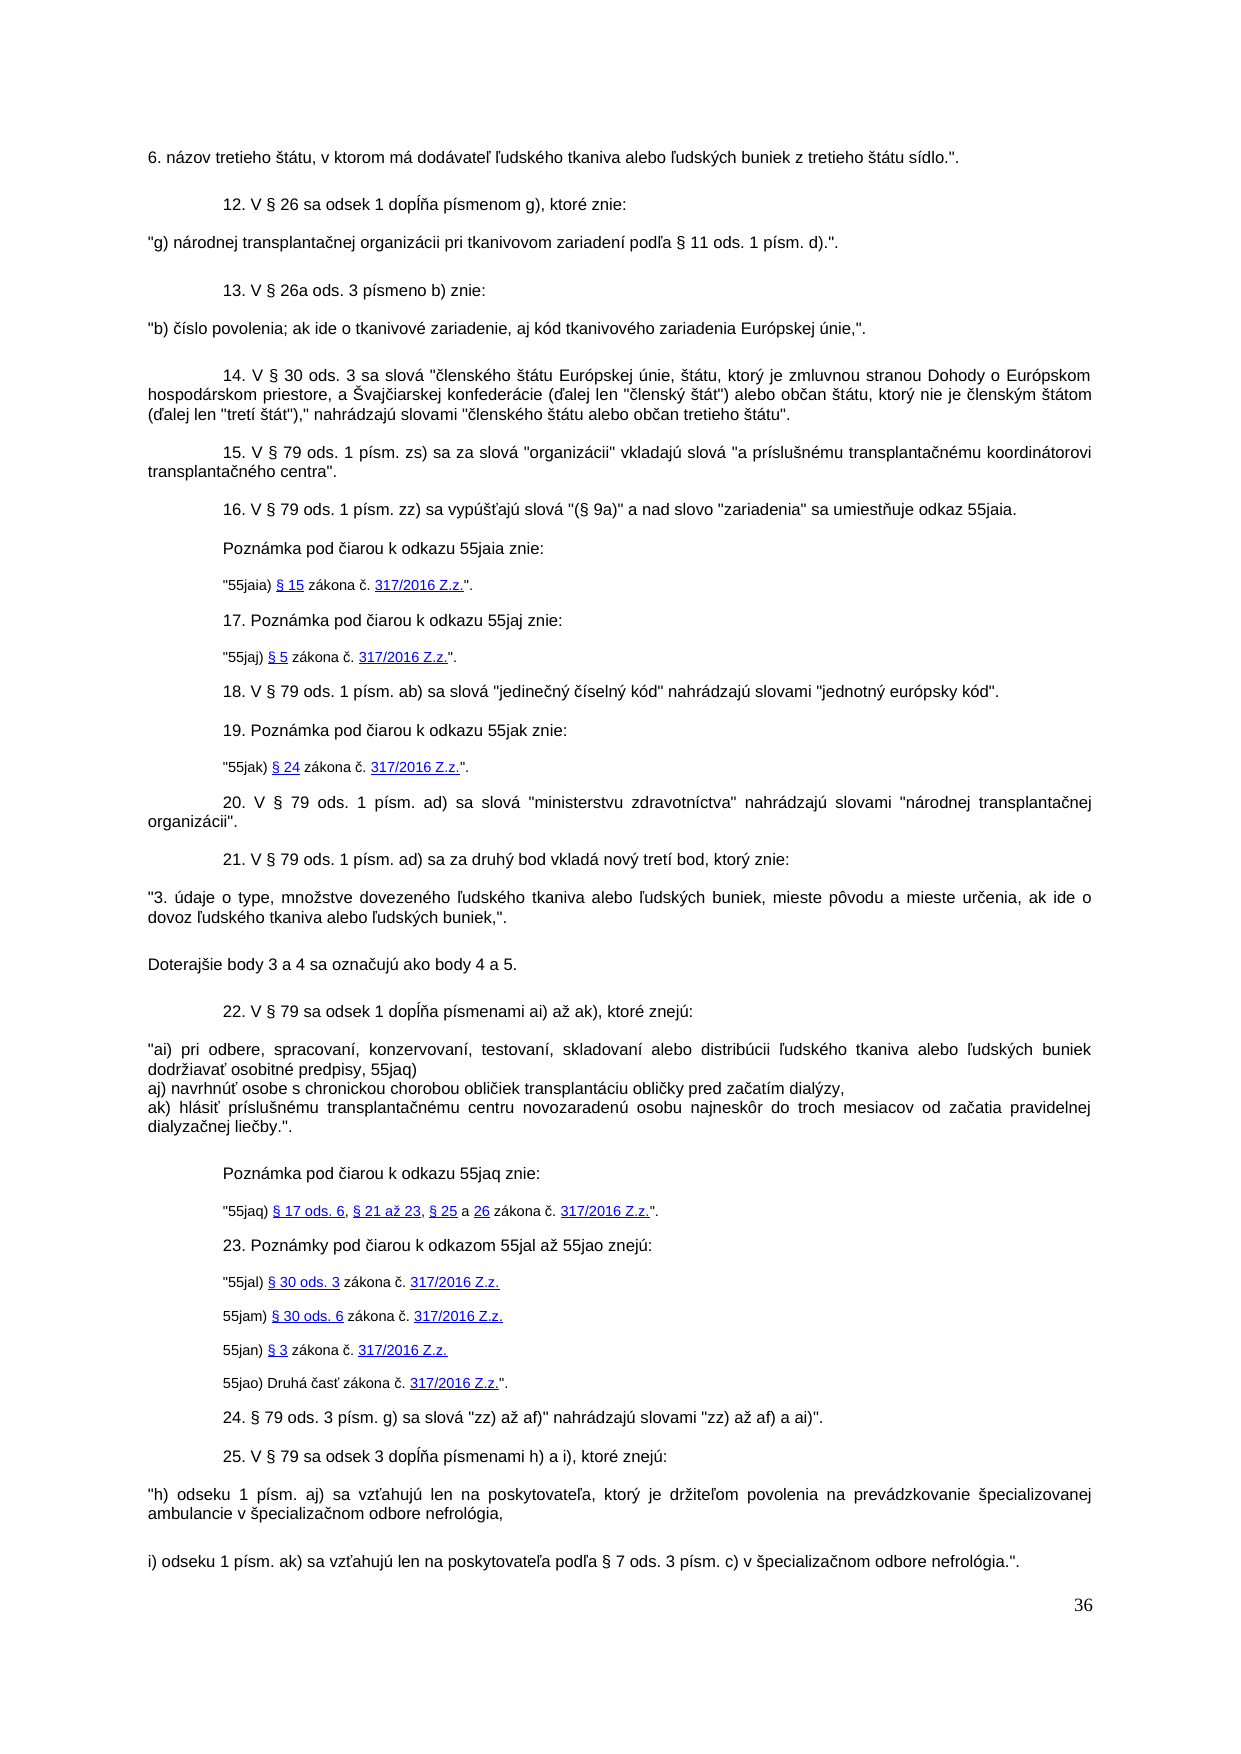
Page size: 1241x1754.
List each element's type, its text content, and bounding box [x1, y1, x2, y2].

text 55jan) § 3 zákona č. 317/2016 Z.z. [148, 1341, 1092, 1358]
text 25. V § 79 sa odsek 3 dopĺňa písmenami h) a i), ktoré znejú: [148, 1447, 1092, 1466]
text 14. V § 30 ods. 3 sa slová "členského štátu Európskej únie, štátu, ktorý je zmluvnou stranou Dohody o Európskom hospodárskom priestore, a Švajčiarskej konfederácie (ďalej len "členský štát") alebo občan štátu, ktorý nie je členským štátom (ďalej len "tretí štát")," nahrádzajú slovami "členského štátu alebo občan tretieho štátu". [148, 366, 1092, 423]
text Poznámka pod čiarou k odkazu 55jaia znie: [148, 538, 1092, 558]
text i) odseku 1 písm. ak) sa vzťahujú len na poskytovateľa podľa § 7 ods. 3 písm. c) v špecializačnom odbore nefrológia.". [148, 1551, 1092, 1571]
text 23. Poznámky pod čiarou k odkazom 55jal až 55jao znejú: [148, 1236, 1092, 1255]
text "h) odseku 1 písm. aj) sa vzťahujú len na poskytovateľa, ktorý je držiteľom povolenia na prevádzkovanie špecializovanej ambulancie v špecializačnom odbore nefrológia, [148, 1485, 1092, 1523]
text 17. Poznámka pod čiarou k odkazu 55jaj znie: [148, 610, 1092, 629]
text "55jaq) § 17 ods. 6, § 21 až 23, § 25 a 26 zákona č. 317/2016 Z.z.". [148, 1202, 1092, 1219]
text 20. V § 79 ods. 1 písm. ad) sa slová "ministerstvu zdravotníctva" nahrádzajú slovami "národnej transplantačnej organizácii". [148, 792, 1092, 831]
text 16. V § 79 ods. 1 písm. zz) sa vypúšťajú slová "(§ 9a)" a nad slovo "zariadenia" sa umiestňuje odkaz 55jaia. [148, 500, 1092, 519]
text 22. V § 79 sa odsek 1 dopĺňa písmenami ai) až ak), ktoré znejú: [148, 1002, 1092, 1021]
text "g) národnej transplantačnej organizácii pri tkanivovom zariadení podľa § 11 ods. 1 písm. d).". [148, 233, 1092, 252]
text Poznámka pod čiarou k odkazu 55jaq znie: [148, 1164, 1092, 1183]
text "ai) pri odbere, spracovaní, konzervovaní, testovaní, skladovaní alebo distribúcii ľudského tkaniva alebo ľudských buniek dodržiavať osobitné predpisy, 55jaq) [148, 1040, 1092, 1078]
text aj) navrhnúť osobe s chronickou chorobou obličiek transplantáciu obličky pred začatím dialýzy, [148, 1078, 1092, 1098]
text ak) hlásiť príslušnému transplantačnému centru novozaradenú osobu najneskôr do troch mesiacov od začatia pravidelnej dialyzačnej liečby.". [148, 1098, 1092, 1136]
text 15. V § 79 ods. 1 písm. zs) sa za slová "organizácii" vkladajú slová "a príslušnému transplantačnému koordinátorovi transplantačného centra". [148, 443, 1092, 481]
text "55jaia) § 15 zákona č. 317/2016 Z.z.". [148, 577, 1092, 593]
text "55jaj) § 5 zákona č. 317/2016 Z.z.". [148, 649, 1092, 665]
text 12. V § 26 sa odsek 1 dopĺňa písmenom g), ktoré znie: [148, 195, 1092, 214]
text "55jak) § 24 zákona č. 317/2016 Z.z.". [148, 759, 1092, 776]
text 21. V § 79 ods. 1 písm. ad) sa za druhý bod vkladá nový tretí bod, ktorý znie: [148, 850, 1092, 869]
text "b) číslo povolenia; ak ide o tkanivové zariadenie, aj kód tkanivového zariadenia Európskej únie,". [148, 319, 1092, 338]
text 18. V § 79 ods. 1 písm. ab) sa slová "jedinečný číselný kód" nahrádzajú slovami "jednotný európsky kód". [148, 682, 1092, 701]
text "3. údaje o type, množstve dovezeného ľudského tkaniva alebo ľudských buniek, mieste pôvodu a mieste určenia, ak ide o dovoz ľudského tkaniva alebo ľudských buniek,". [148, 888, 1092, 927]
text "55jal) § 30 ods. 3 zákona č. 317/2016 Z.z. [148, 1274, 1092, 1291]
text 6. názov tretieho štátu, v ktorom má dodávateľ ľudského tkaniva alebo ľudských buniek z tretieho štátu sídlo.". [148, 148, 1092, 167]
text Doterajšie body 3 a 4 sa označujú ako body 4 a 5. [148, 954, 1092, 974]
text 19. Poznámka pod čiarou k odkazu 55jak znie: [148, 721, 1092, 740]
text 13. V § 26a ods. 3 písmeno b) znie: [148, 280, 1092, 299]
text 24. § 79 ods. 3 písm. g) sa slová "zz) až af)" nahrádzajú slovami "zz) až af) a ai)". [148, 1408, 1092, 1427]
text 55jao) Druhá časť zákona č. 317/2016 Z.z.". [148, 1375, 1092, 1392]
text 55jam) § 30 ods. 6 zákona č. 317/2016 Z.z. [148, 1308, 1092, 1324]
